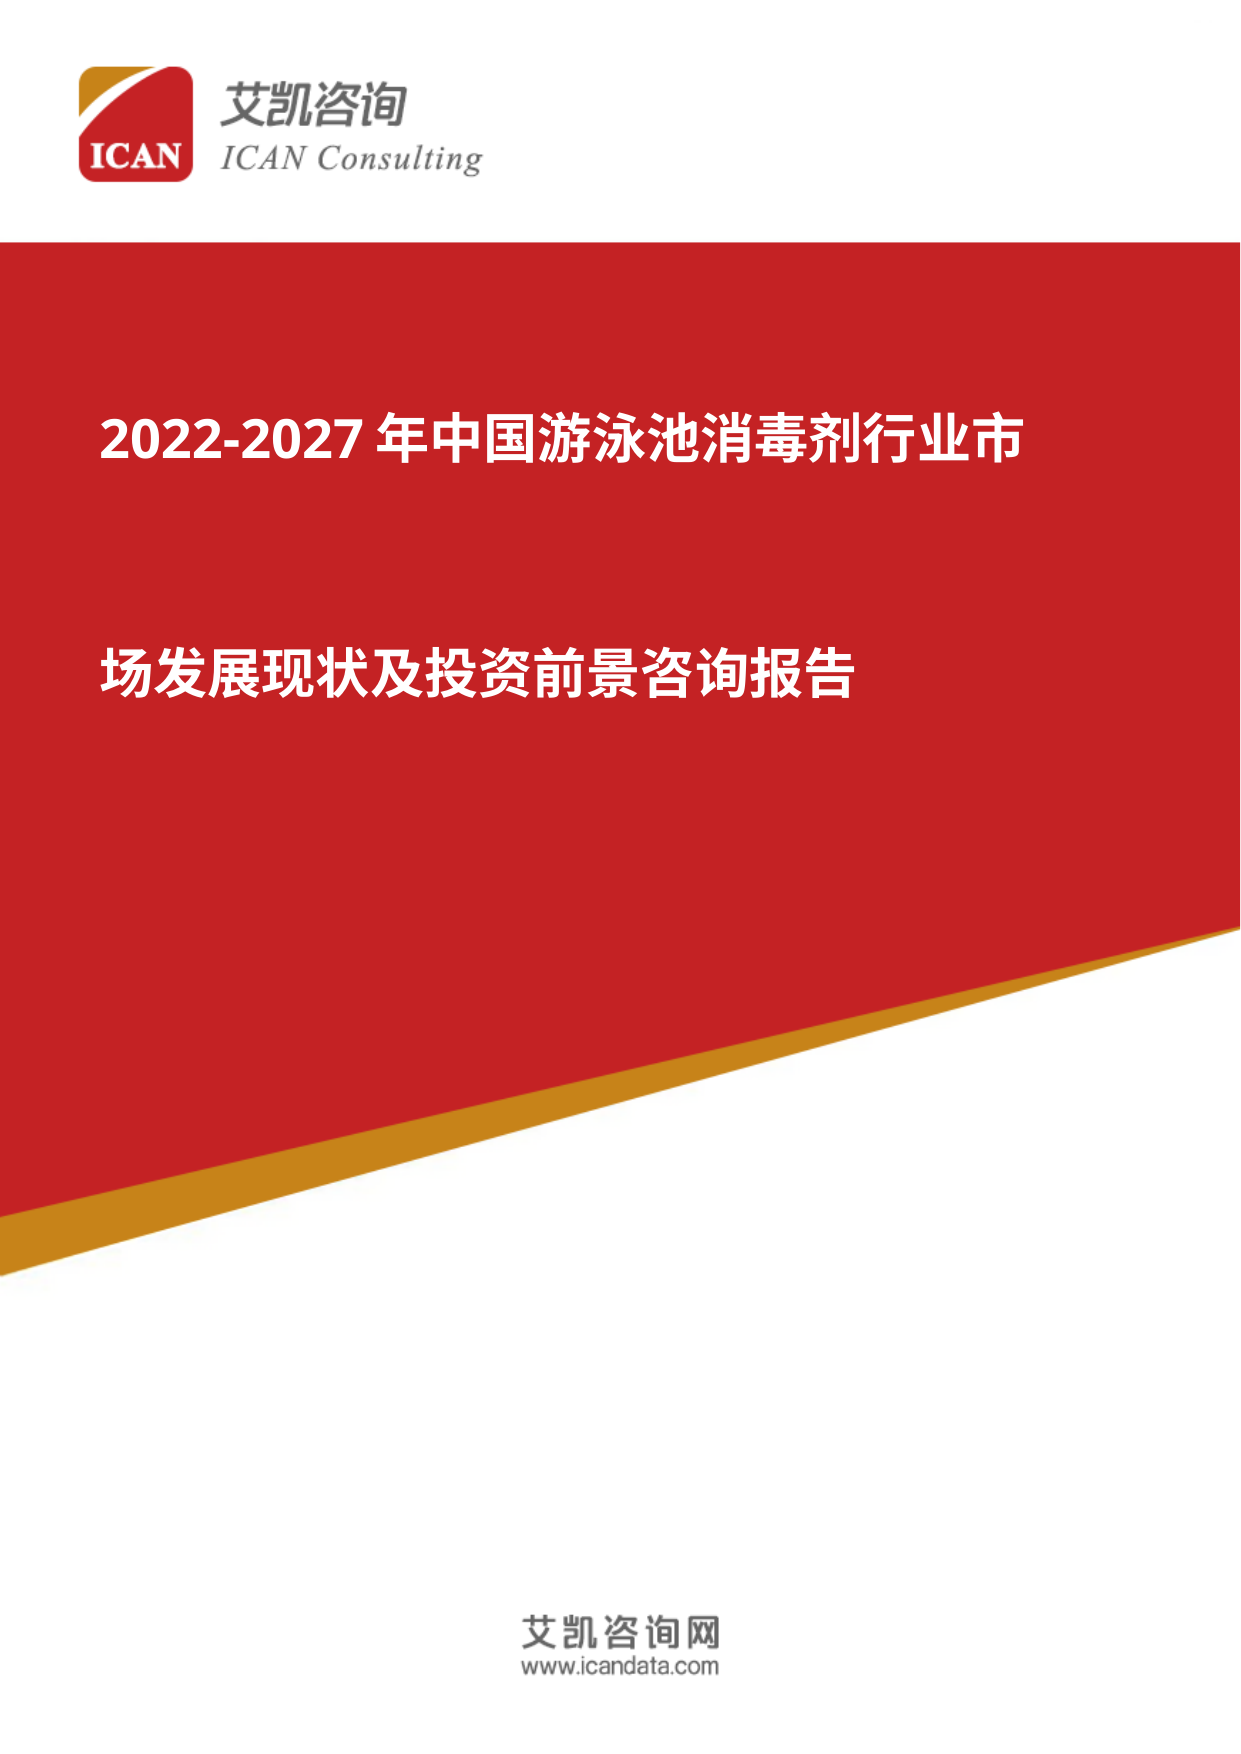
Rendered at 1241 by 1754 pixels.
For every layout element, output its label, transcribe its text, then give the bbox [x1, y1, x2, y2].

picture [0, 5, 1241, 1754]
subtitle 2022-2027年中国游泳池消毒剂行业市场发展现状及投资前景咨询报告 [99, 386, 1053, 718]
